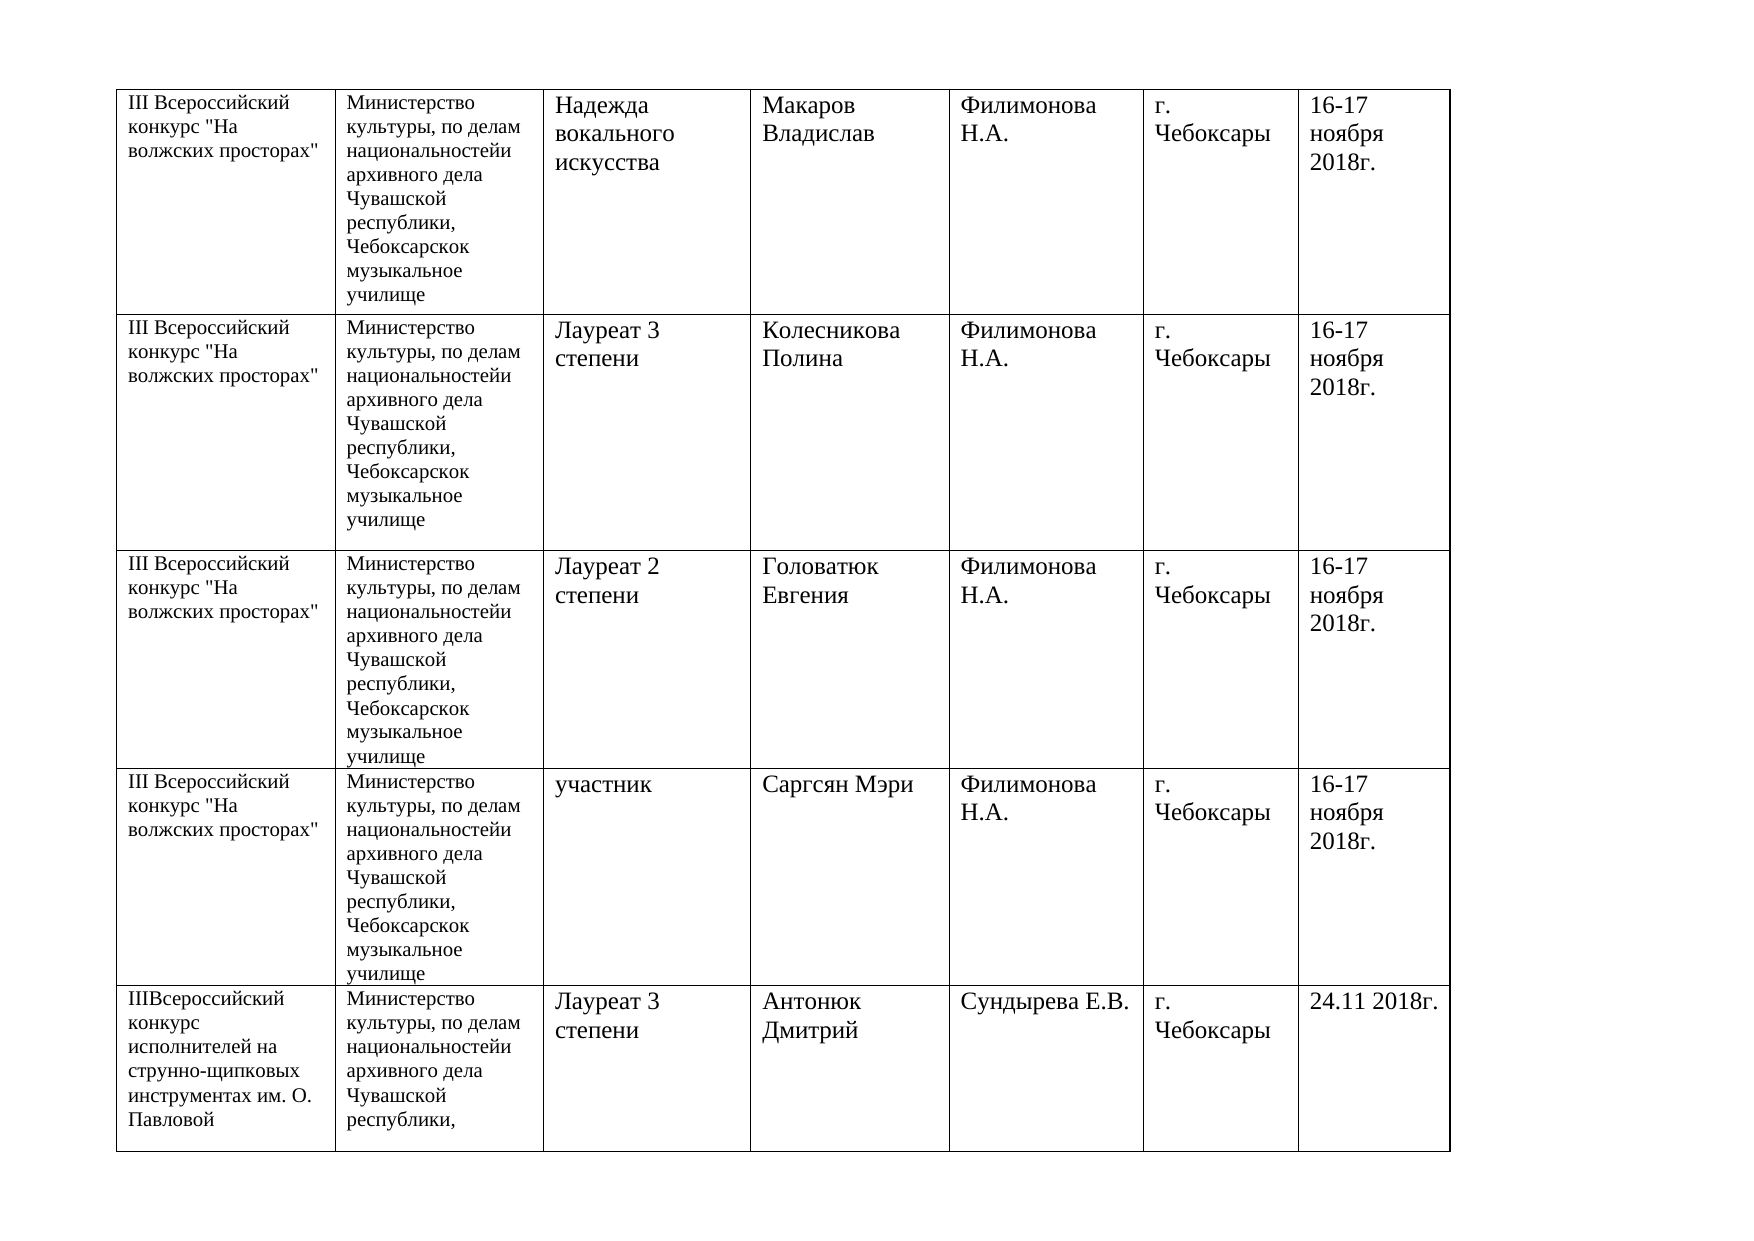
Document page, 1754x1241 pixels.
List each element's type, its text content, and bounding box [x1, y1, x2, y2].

table_cell 16-17 ноября 2018г. [1299, 90, 1449, 314]
table_cell Саргсян Мэри [751, 769, 949, 985]
table_cell г. Чебоксары [1144, 90, 1298, 314]
table_cell Министерство культуры, по делам национальностейи архивного дела Чувашской республики, Чебоксарскок музыкальное училище [336, 315, 543, 550]
table_cell 16-17 ноября 2018г. [1299, 315, 1449, 550]
table_cell 16-17 ноября 2018г. [1299, 769, 1449, 985]
table_cell III Всероссийский конкурс "На волжских просторах" [117, 315, 335, 550]
table_cell III Всероссийский конкурс "На волжских просторах" [117, 551, 335, 768]
table_cell III Всероссийский конкурс "На волжских просторах" [117, 769, 335, 985]
table_cell г. Чебоксары [1144, 315, 1298, 550]
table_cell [336, 986, 543, 1151]
table_cell Макаров Владислав [751, 90, 949, 314]
table_cell г. Чебоксары [1144, 551, 1298, 768]
table_cell Лауреат 2 степени [544, 551, 750, 768]
table_cell Филимонова Н.А. [950, 315, 1143, 550]
table_cell г. Чебоксары [1144, 769, 1298, 985]
table_cell Филимонова Н.А. [950, 551, 1143, 768]
table_cell Лауреат 3 степени [544, 986, 750, 1151]
table_cell Сундырева Е.В. [950, 986, 1143, 1151]
table_cell г. Чебоксары [1144, 986, 1298, 1151]
table_cell 24.11 2018г. [1299, 986, 1449, 1151]
table_cell Филимонова Н.А. [950, 90, 1143, 314]
table_cell Головатюк Евгения [751, 551, 949, 768]
table_cell III Всероссийский конкурс "На волжских просторах" [117, 90, 335, 314]
table_cell Антонюк Дмитрий [751, 986, 949, 1151]
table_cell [117, 986, 335, 1151]
table_cell Колесникова Полина [751, 315, 949, 550]
table_cell Министерство культуры, по делам национальностейи архивного дела Чувашской республики, Чебоксарскок музыкальное училище [336, 769, 543, 985]
table_cell Министерство культуры, по делам национальностейи архивного дела Чувашской республики, Чебоксарскок музыкальное училище [336, 551, 543, 768]
table_cell 16-17 ноября 2018г. [1299, 551, 1449, 768]
table_cell Министерство культуры, по делам национальностейи архивного дела Чувашской республики, Чебоксарскок музыкальное училище [336, 90, 543, 314]
table_cell Надежда вокального искусства [544, 90, 750, 314]
table_cell участник [544, 769, 750, 985]
table_cell Филимонова Н.А. [950, 769, 1143, 985]
table_cell Лауреат 3 степени [544, 315, 750, 550]
